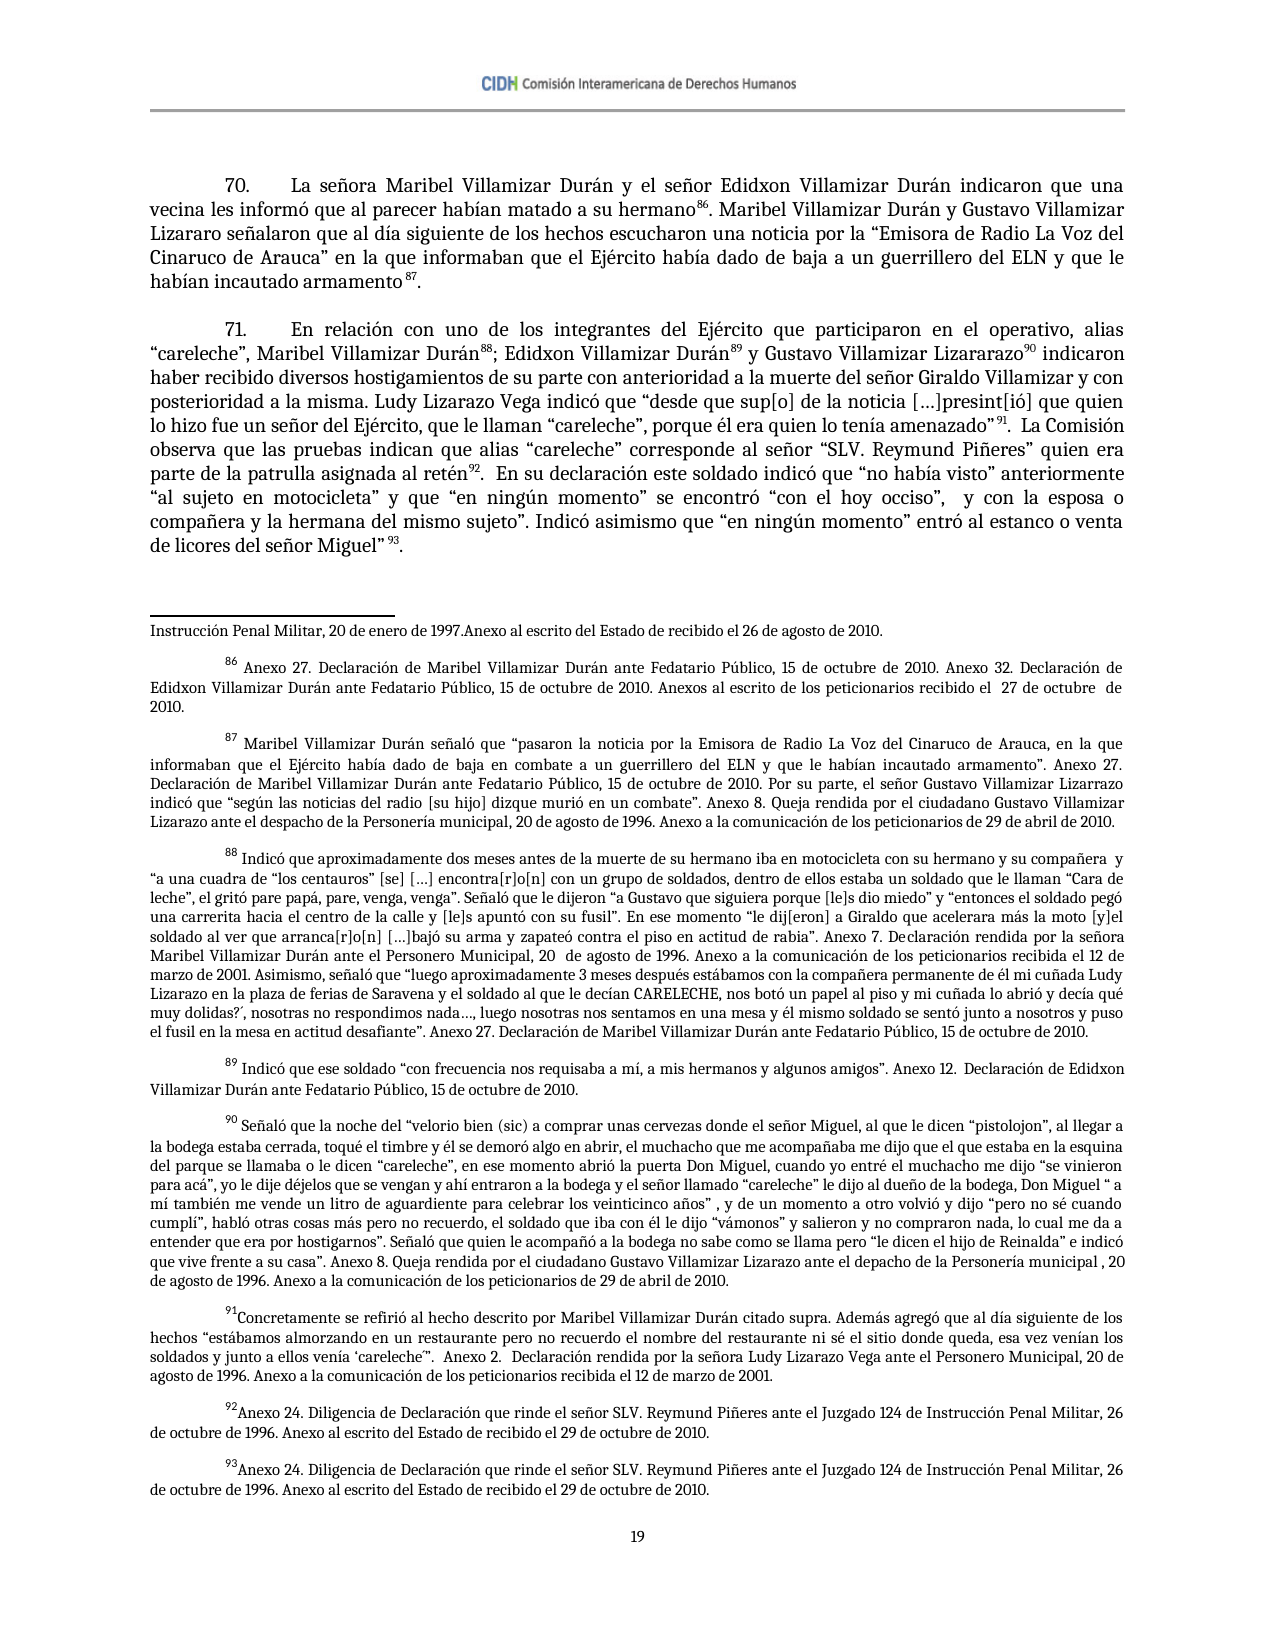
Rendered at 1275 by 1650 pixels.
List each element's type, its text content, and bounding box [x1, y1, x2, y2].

picture [476, 75, 799, 93]
list En relación con uno de los integrantes del Ejército que participaron en el operativo, alias “careleche”, Maribel Villamizar Durán; Edidxon Villamizar Durán y Gustavo Villamizar Lizararazo indicaron haber recibido diversos hostigamientos de su parte con anterioridad a la muerte del señor Giraldo Villamizar y con posterioridad a la misma. Ludy Lizarazo Vega indicó que “desde que sup[o] de la noticia […]presint[ió] que quien lo hizo fue un señor del Ejército, que le llaman “careleche”, porque él era quien lo tenía amenazado”. La Comisión observa que las pruebas indican que alias “careleche” corresponde al señor “SLV. Reymund Piñeres” quien era parte de la patrulla asignada al retén. En su declaración este soldado indicó que “no había visto” anteriormente “al sujeto en motocicleta” y que “en ningún momento” se encontró “con el hoy occiso”, y con la esposa o compañera y la hermana del mismo sujeto”. Indicó asimismo que “en ningún momento” entró al estanco o venta de licores del señor Miguel” . [150, 318, 1125, 557]
list La señora Maribel Villamizar Durán y el señor Edidxon Villamizar Durán indicaron que una vecina les informó que al parecer habían matado a su hermano. Maribel Villamizar Durán y Gustavo Villamizar Lizararo señalaron que al día siguiente de los hechos escucharon una noticia por la “Emisora de Radio La Voz del Cinaruco de Arauca” en la que informaban que el Ejército había dado de baja a un guerrillero del ELN y que le habían incautado armamento . [150, 174, 1125, 294]
